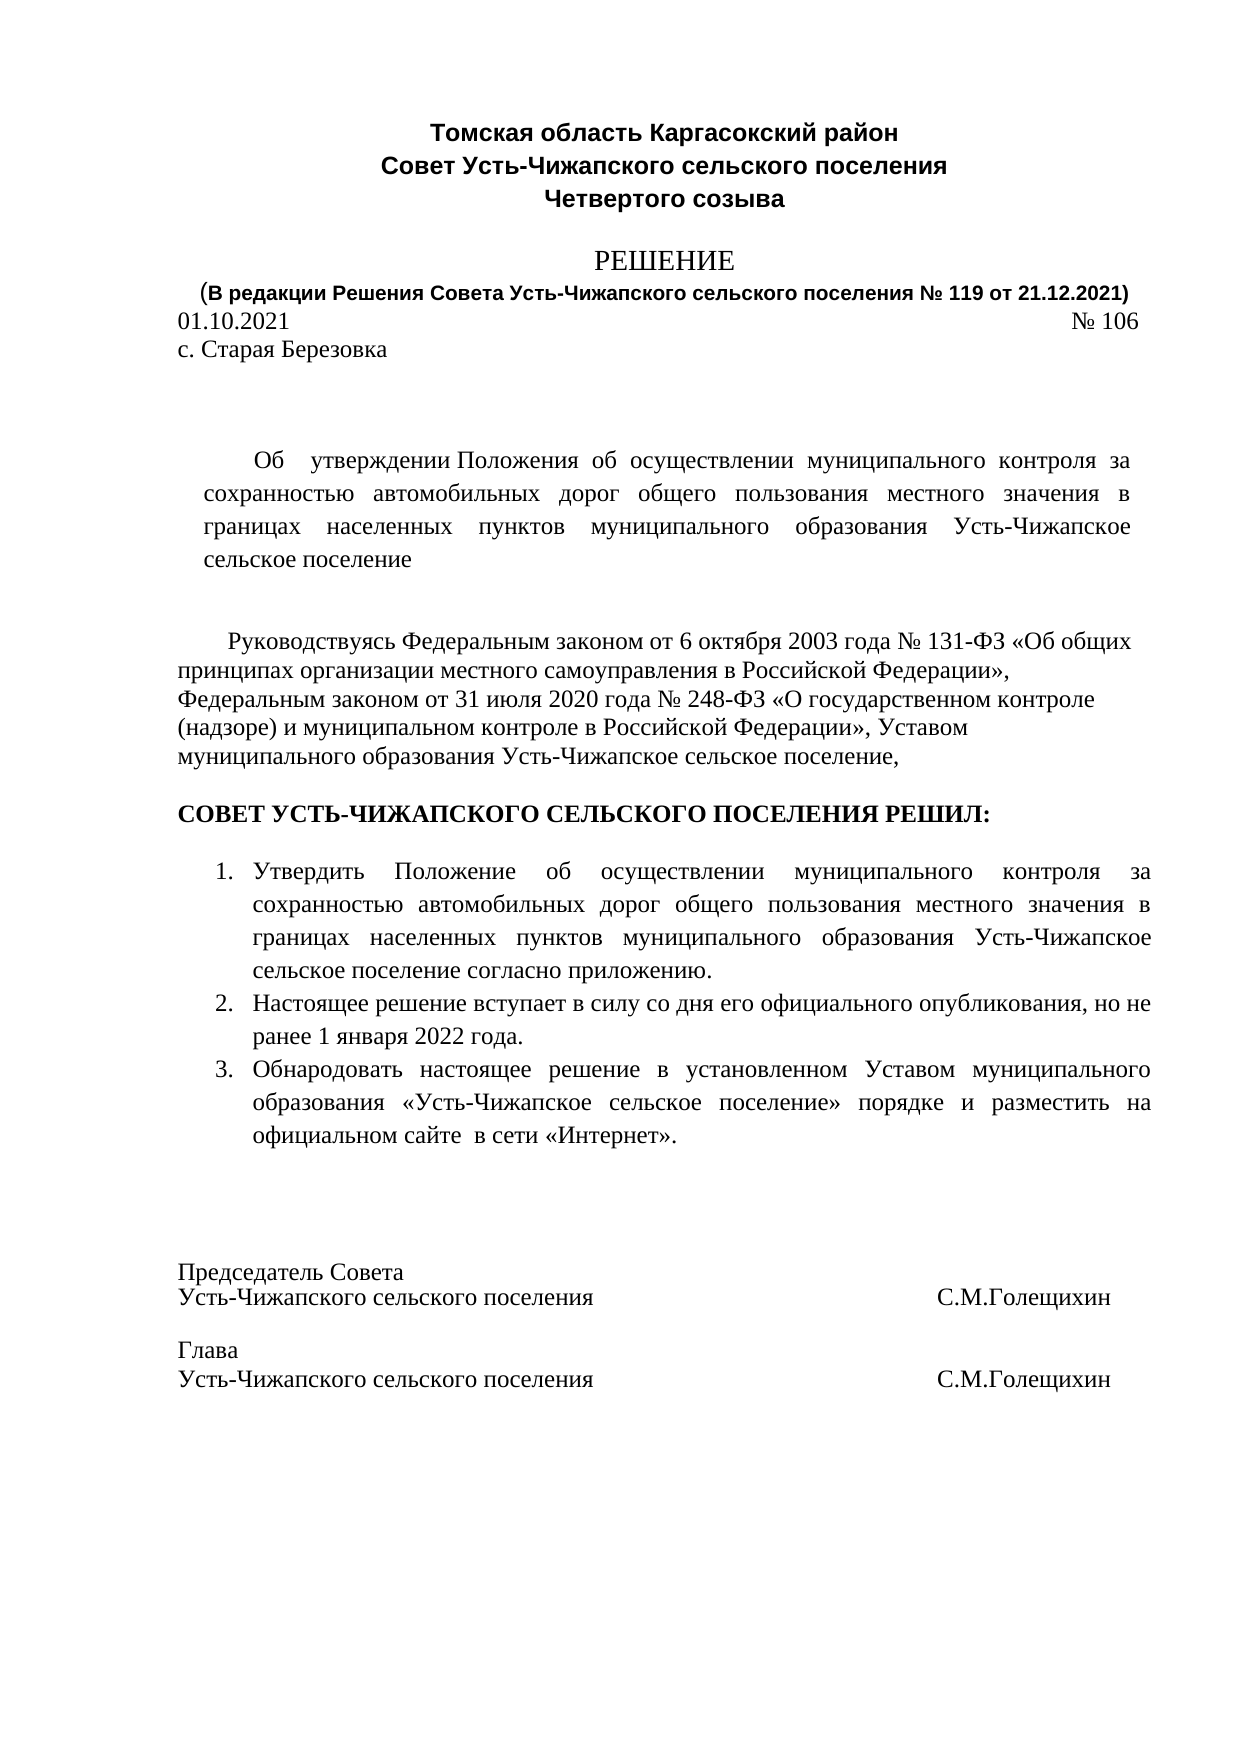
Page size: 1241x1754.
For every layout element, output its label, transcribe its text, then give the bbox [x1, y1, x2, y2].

text 01.10.2021 № 106 [177, 306, 1152, 334]
list Четвертого созыва [177, 184, 1152, 213]
text Усть-Чижапского сельского поселения С.М.Голещихин [177, 1286, 1152, 1311]
list Настоящее решение вступает в силу со дня его официального опубликования, но не ранее 1 января 2022 года. [215, 988, 1152, 1050]
text (В редакции Решения Совета Усть-Чижапского сельского поселения № 119 от 21.12.2021) [177, 277, 1152, 306]
text Председатель Совета [177, 1261, 1152, 1286]
list Обнародовать настоящее решение в установленном Уставом муниципального образования «Усть-Чижапское сельское поселение» порядке и разместить на официальном сайте в сети «Интернет». [215, 1054, 1152, 1149]
list Томская область Каргасокский район [177, 118, 1152, 147]
text с. Старая Березовка [177, 334, 1152, 363]
table_header Об утверждении Положения об осуществлении муниципального контроля за сохранностью автомобильных дорог общего пользования местного значения в границах населенных пунктов муниципального образования Усть-Чижапское сельское поселение [192, 392, 1142, 597]
text Глава [177, 1336, 1152, 1364]
text СОВЕТ УСТЬ-ЧИЖАПСКОГО СЕЛЬСКОГО ПОСЕЛЕНИЯ РЕШИЛ: [177, 770, 1152, 827]
text РЕШЕНИЕ [177, 243, 1152, 277]
list Утвердить Положение об осуществлении муниципального контроля за сохранностью автомобильных дорог общего пользования местного значения в границах населенных пунктов муниципального образования Усть-Чижапское сельское поселение согласно приложению. [215, 856, 1152, 984]
text Руководствуясь Федеральным законом от 6 октября 2003 года № 131-ФЗ «Об общих принципах организации местного самоуправления в Российской Федерации», Федеральным законом от 31 июля 2020 года № 248-ФЗ «О государственном контроле (надзоре) и муниципальном контроле в Российской Федерации», Уставом муниципального образования Усть-Чижапское сельское поселение, [177, 626, 1152, 770]
text Усть-Чижапского сельского поселения С.М.Голещихин [177, 1364, 1152, 1393]
list Совет Усть-Чижапского сельского поселения [177, 151, 1152, 180]
